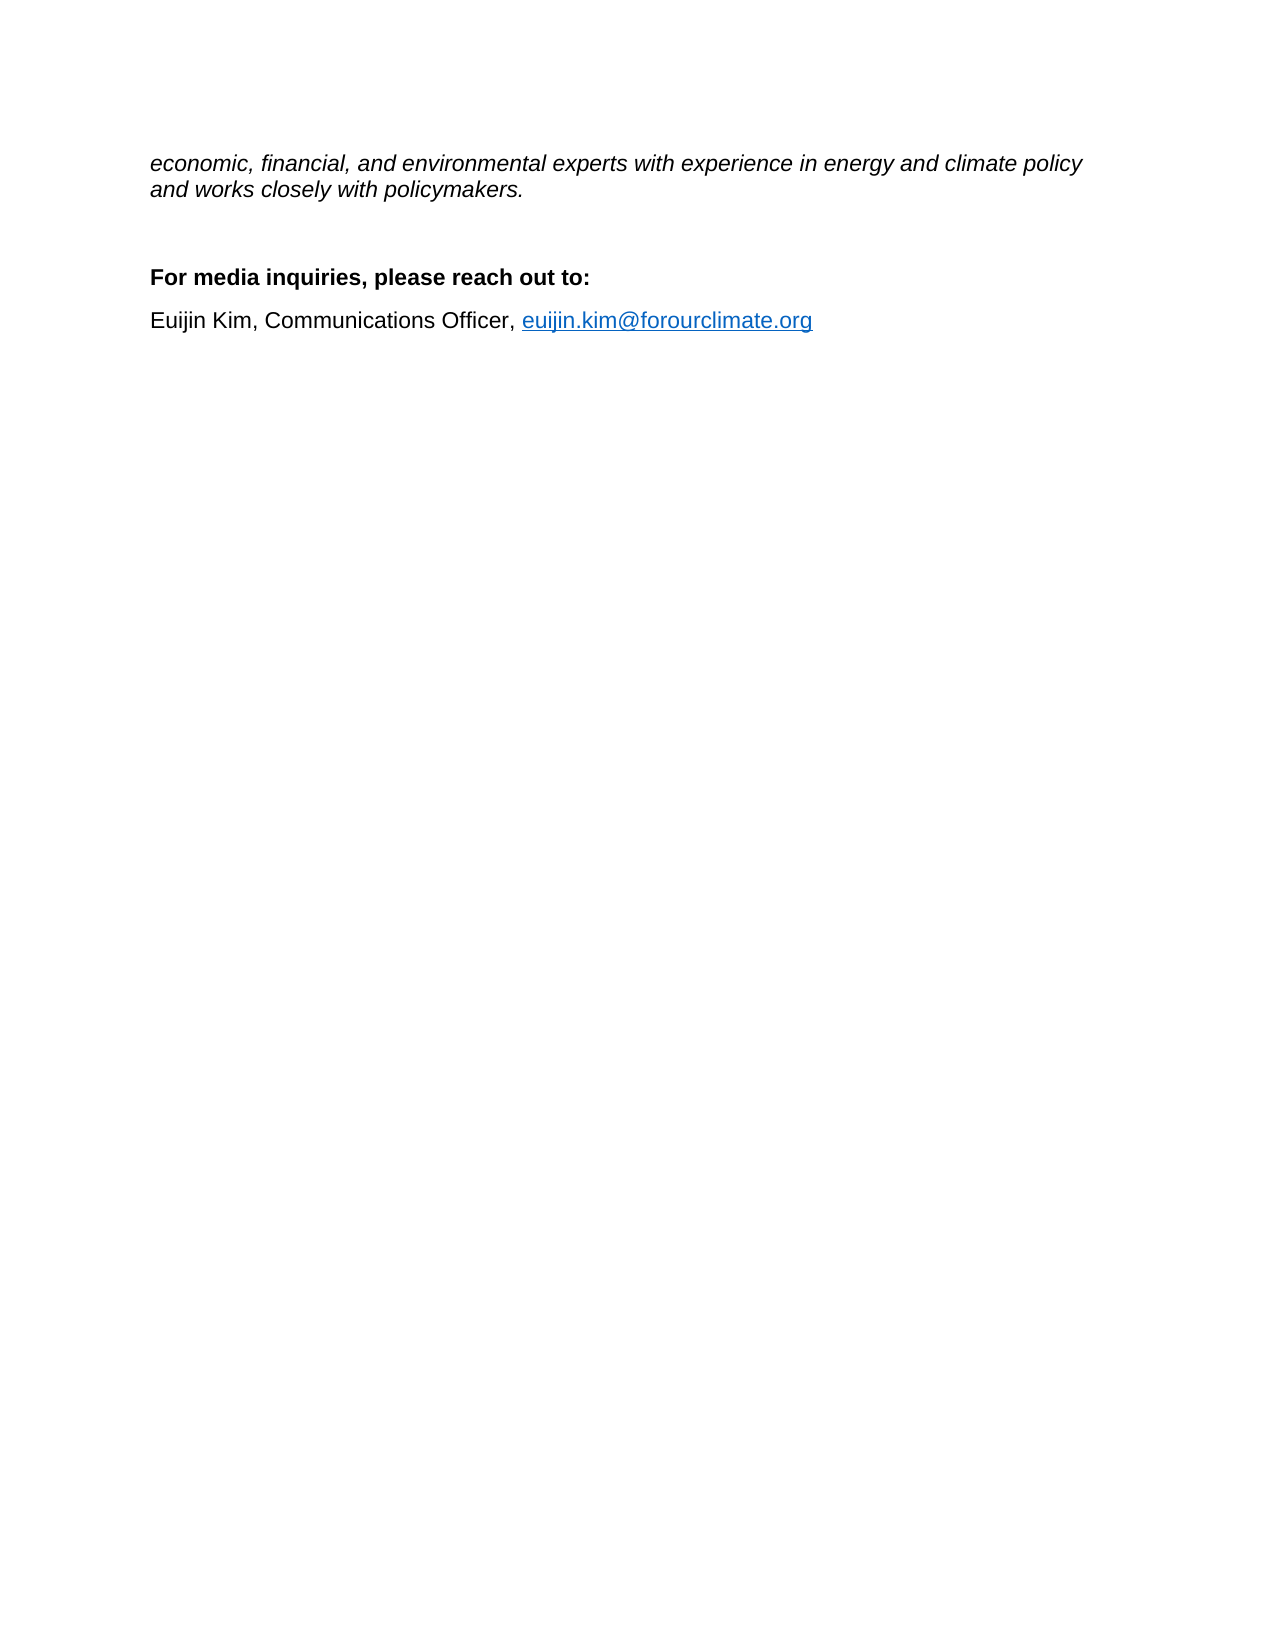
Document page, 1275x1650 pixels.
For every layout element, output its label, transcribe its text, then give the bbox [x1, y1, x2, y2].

text Euijin Kim, Communications Officer, euijin.kim@forourclimate.org [150, 307, 1125, 333]
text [150, 150, 1125, 203]
text For media inquiries, please reach out to: [150, 264, 1125, 290]
